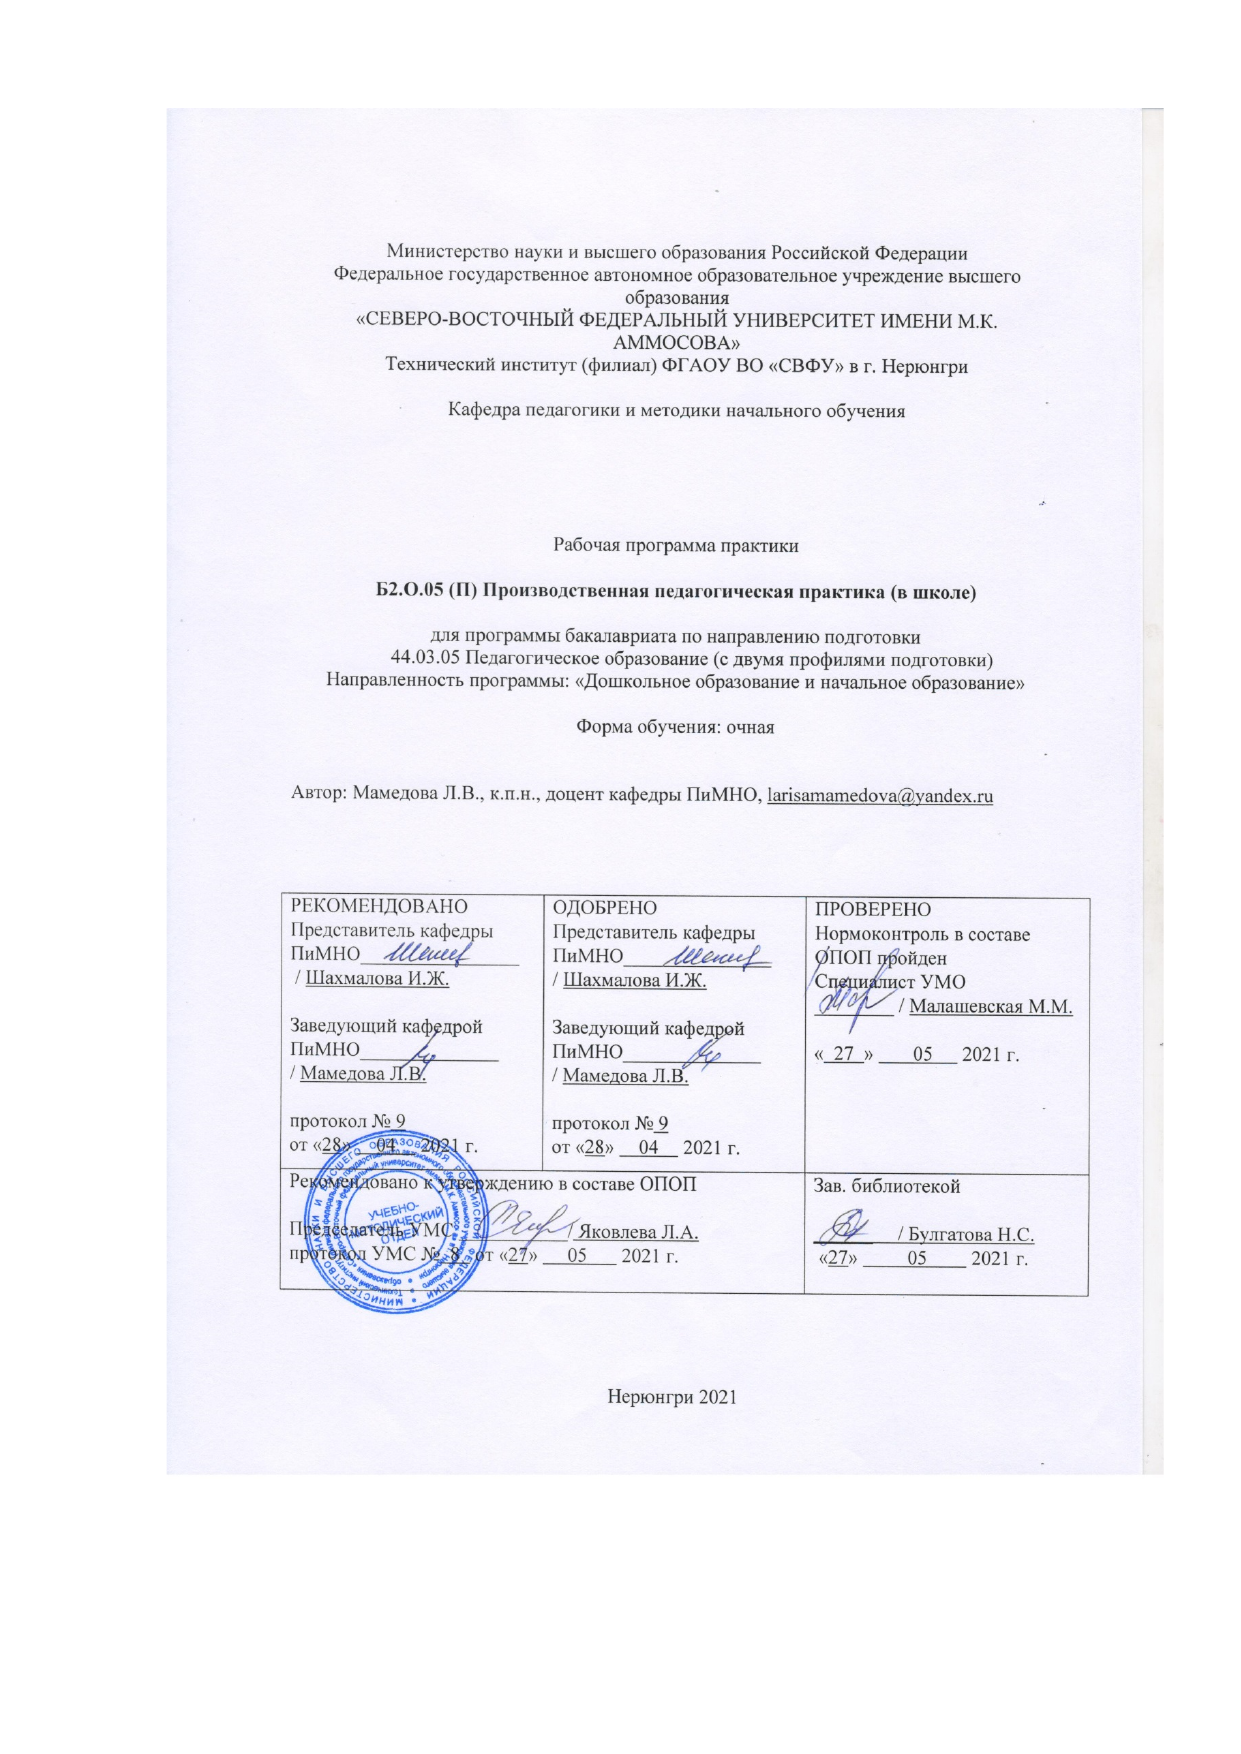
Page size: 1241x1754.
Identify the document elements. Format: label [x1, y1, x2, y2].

picture [166, 108, 1164, 1491]
